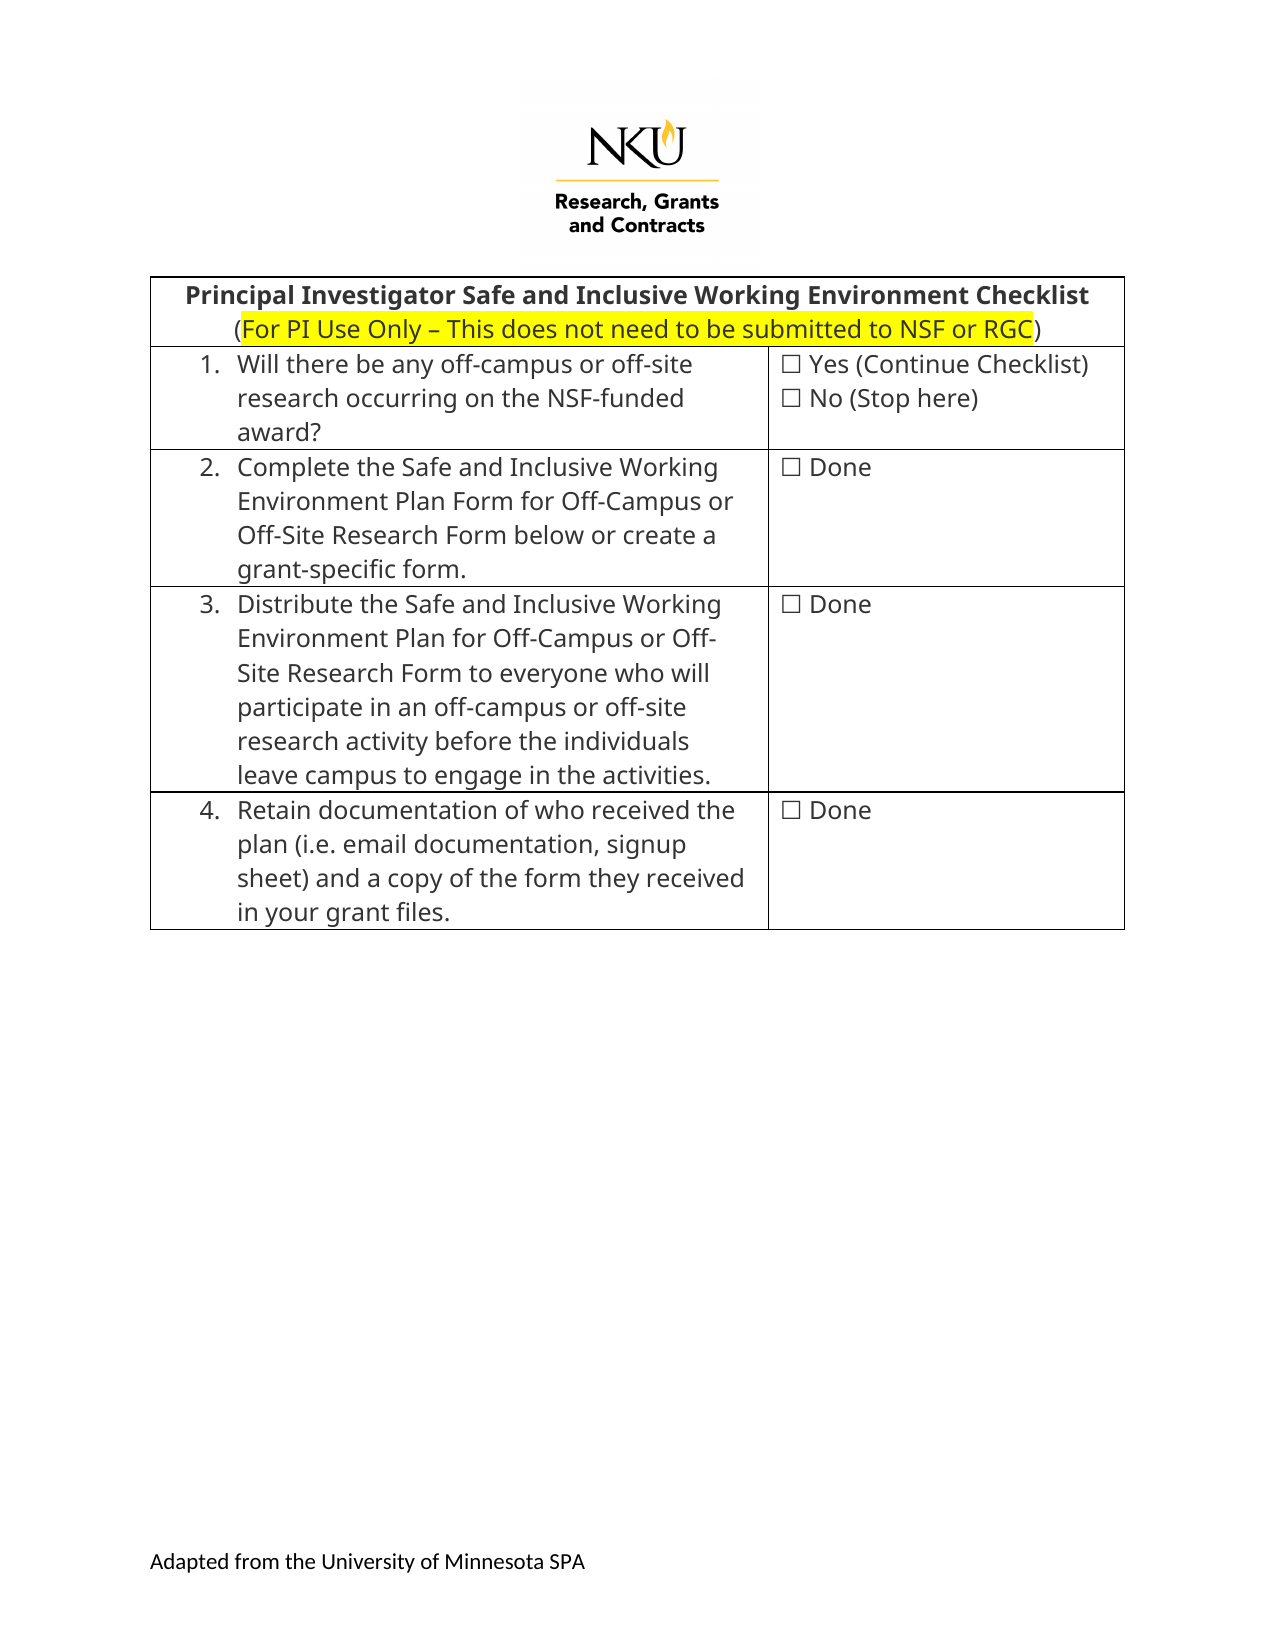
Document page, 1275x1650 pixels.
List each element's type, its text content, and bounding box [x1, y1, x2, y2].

picture [512, 75, 763, 276]
table_cell Will there be any off-campus or off-site research occurring on the NSF-funded award? [321, 347, 768, 449]
table_cell Yes (Continue Checklist) No (Stop here) [769, 347, 1124, 449]
table_cell Done [769, 793, 1124, 929]
table_cell Done [769, 450, 1124, 586]
table_cell Complete the Safe and Inclusive Working Environment Plan Form for Off-Campus or Off-Site Research Form below or create a grant-specific form. [151, 450, 237, 586]
table_cell Done [769, 587, 1124, 791]
table_cell Retain documentation of who received the plan (i.e. email documentation, signup sheet) and a copy of the form they received in your grant files. [151, 793, 237, 929]
table_cell Will there be any off-campus or off-site research occurring on the NSF-funded award? [151, 347, 237, 449]
table_cell Complete the Safe and Inclusive Working Environment Plan Form for Off-Campus or Off-Site Research Form below or create a grant-specific form. [467, 450, 768, 586]
table_cell Distribute the Safe and Inclusive Working Environment Plan for Off-Campus or Off-Site Research Form to everyone who will participate in an off-campus or off-site research activity before the individuals leave campus to engage in the activities. [151, 587, 768, 791]
table_cell Retain documentation of who received the plan (i.e. email documentation, signup sheet) and a copy of the form they received in your grant files. [450, 793, 768, 929]
